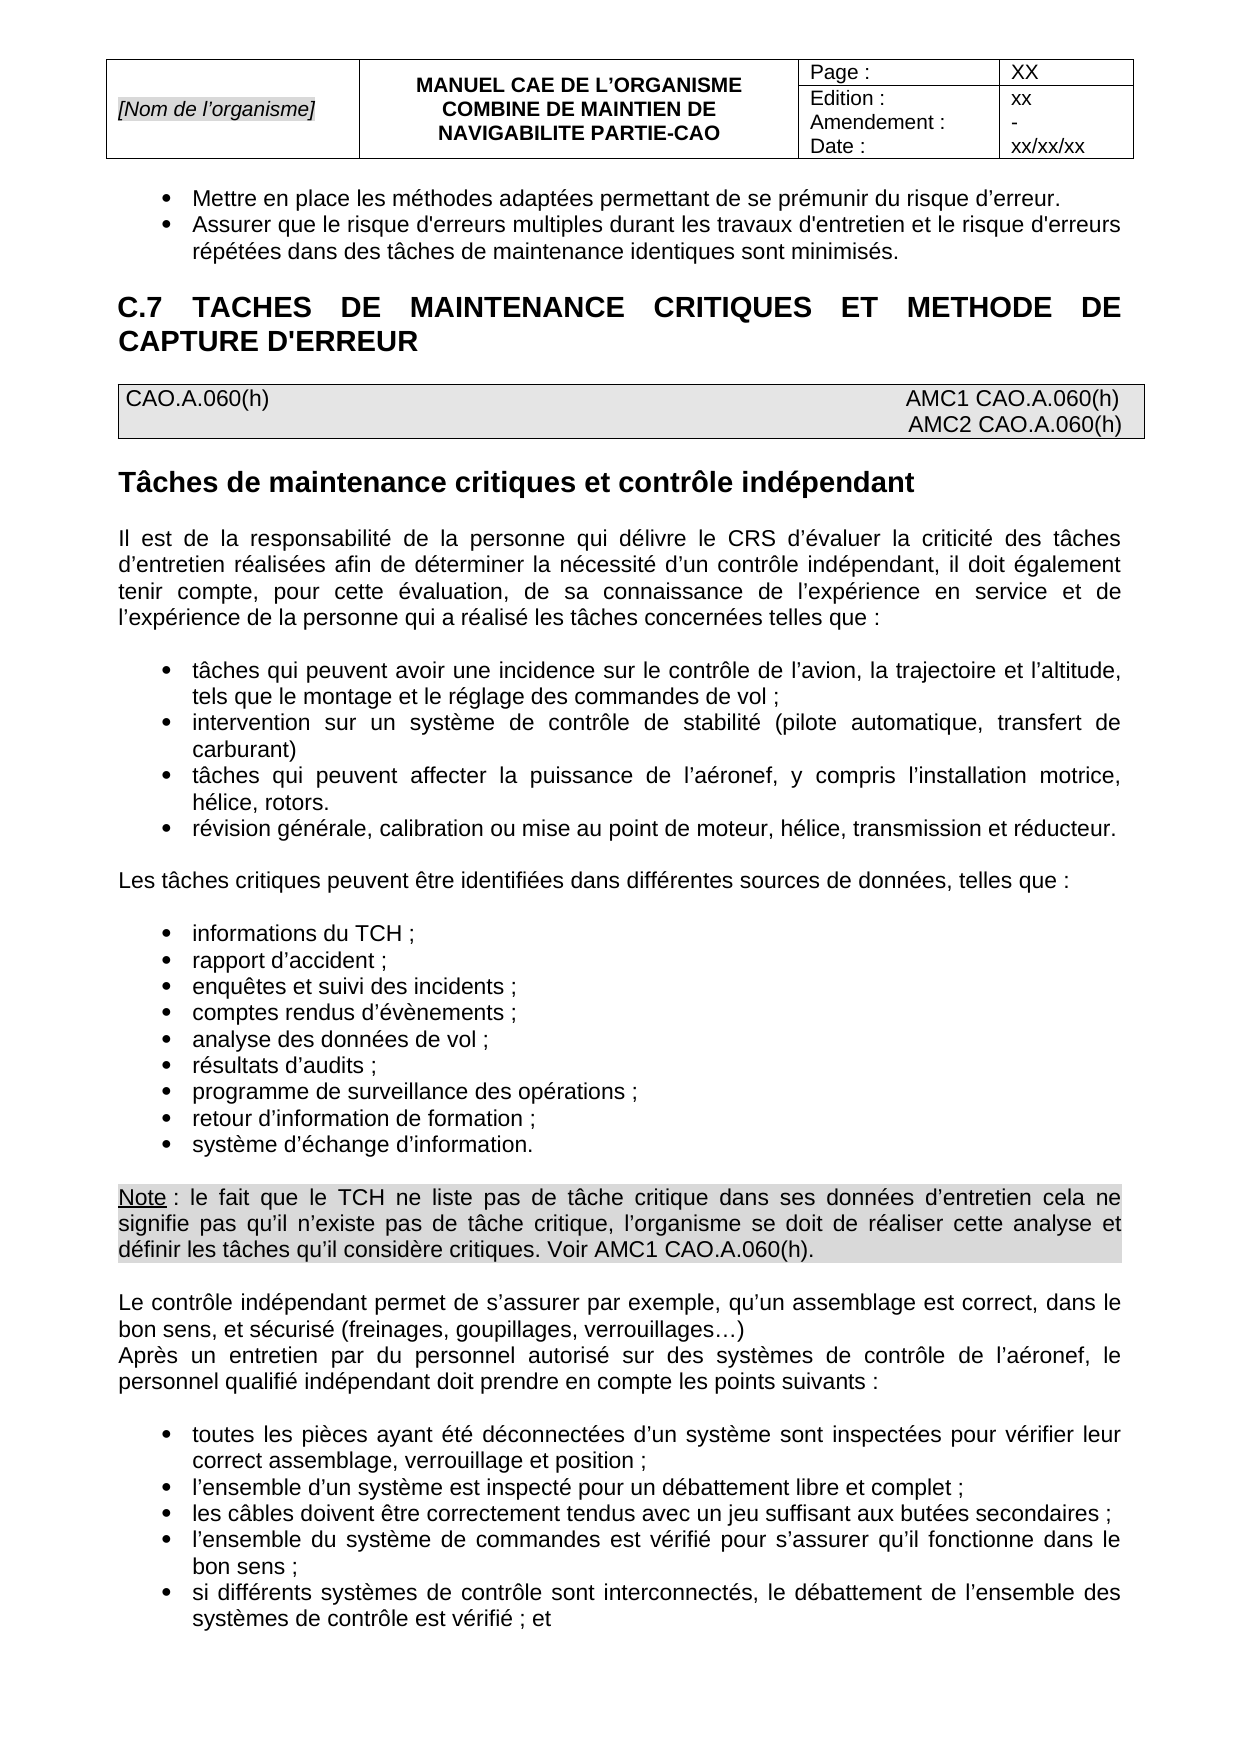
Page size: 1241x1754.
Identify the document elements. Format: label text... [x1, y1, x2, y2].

list tâches qui peuvent avoir une incidence sur le contrôle de l’avion, la trajectoire et l’altitude, tels que le montage et le réglage des commandes de vol ; [162, 657, 1122, 709]
list les câbles doivent être correctement tendus avec un jeu suffisant aux butées secondaires ; [162, 1500, 1122, 1526]
list si différents systèmes de contrôle sont interconnectés, le débattement de l’ensemble des systèmes de contrôle est vérifié ; et [162, 1579, 1122, 1632]
list l’ensemble du système de commandes est vérifié pour s’assurer qu’il fonctionne dans le bon sens ; [162, 1526, 1122, 1579]
list comptes rendus d’évènements ; [118, 999, 1122, 1026]
list Mettre en place les méthodes adaptées permettant de se prémunir du risque d’erreur. [118, 185, 1122, 211]
text Les tâches critiques peuvent être identifiées dans différentes sources de données, telles que : [118, 867, 1122, 894]
list résultats d’audits ; [118, 1052, 1122, 1078]
text Tâches de maintenance critiques et contrôle indépendant [118, 465, 1122, 498]
text Il est de la responsabilité de la personne qui délivre le CRS d’évaluer la criticité des tâches d’entretien réalisées afin de déterminer la nécessité d’un contrôle indépendant, il doit également tenir compte, pour cette évaluation, de sa connaissance de l’expérience en service et de l’expérience de la personne qui a réalisé les tâches concernées telles que : [118, 525, 1122, 630]
text Après un entretien par du personnel autorisé sur des systèmes de contrôle de l’aéronef, le personnel qualifié indépendant doit prendre en compte les points suivants : [118, 1342, 1122, 1394]
list programme de surveillance des opérations ; [118, 1078, 1122, 1105]
table_header CAO.A.060(h) AMC1 CAO.A.060(h) AMC2 CAO.A.060(h) [119, 385, 1144, 438]
subtitle TACHES DE MAINTENANCE CRITIQUES ET METHODE DE CAPTURE D'ERREUR [117, 290, 1122, 357]
list l’ensemble d’un système est inspecté pour un débattement libre et complet ; [162, 1474, 1122, 1500]
list intervention sur un système de contrôle de stabilité (pilote automatique, transfert de carburant) [162, 709, 1122, 762]
list système d’échange d’information. [118, 1131, 1122, 1157]
list enquêtes et suivi des incidents ; [118, 973, 1122, 999]
list Assurer que le risque d'erreurs multiples durant les travaux d'entretien et le risque d'erreurs répétées dans des tâches de maintenance identiques sont minimisés. [162, 211, 1122, 264]
text Note : le fait que le TCH ne liste pas de tâche critique dans ses données d’entretien cela ne signifie pas qu’il n’existe pas de tâche critique, l’organisme se doit de réaliser cette analyse et définir les tâches qu’il considère critiques. Voir AMC1 CAO.A.060(h). [118, 1184, 1122, 1263]
list rapport d’accident ; [118, 947, 1122, 973]
text Le contrôle indépendant permet de s’assurer par exemple, qu’un assemblage est correct, dans le bon sens, et sécurisé (freinages, goupillages, verrouillages…) [118, 1289, 1122, 1342]
list tâches qui peuvent affecter la puissance de l’aéronef, y compris l’installation motrice, hélice, rotors. [162, 762, 1122, 815]
list retour d’information de formation ; [118, 1105, 1122, 1131]
list informations du TCH ; [118, 920, 1122, 947]
list toutes les pièces ayant été déconnectées d’un système sont inspectées pour vérifier leur correct assemblage, verrouillage et position ; [162, 1421, 1122, 1474]
list révision générale, calibration ou mise au point de moteur, hélice, transmission et réducteur. [162, 815, 1122, 841]
list analyse des données de vol ; [118, 1026, 1122, 1052]
